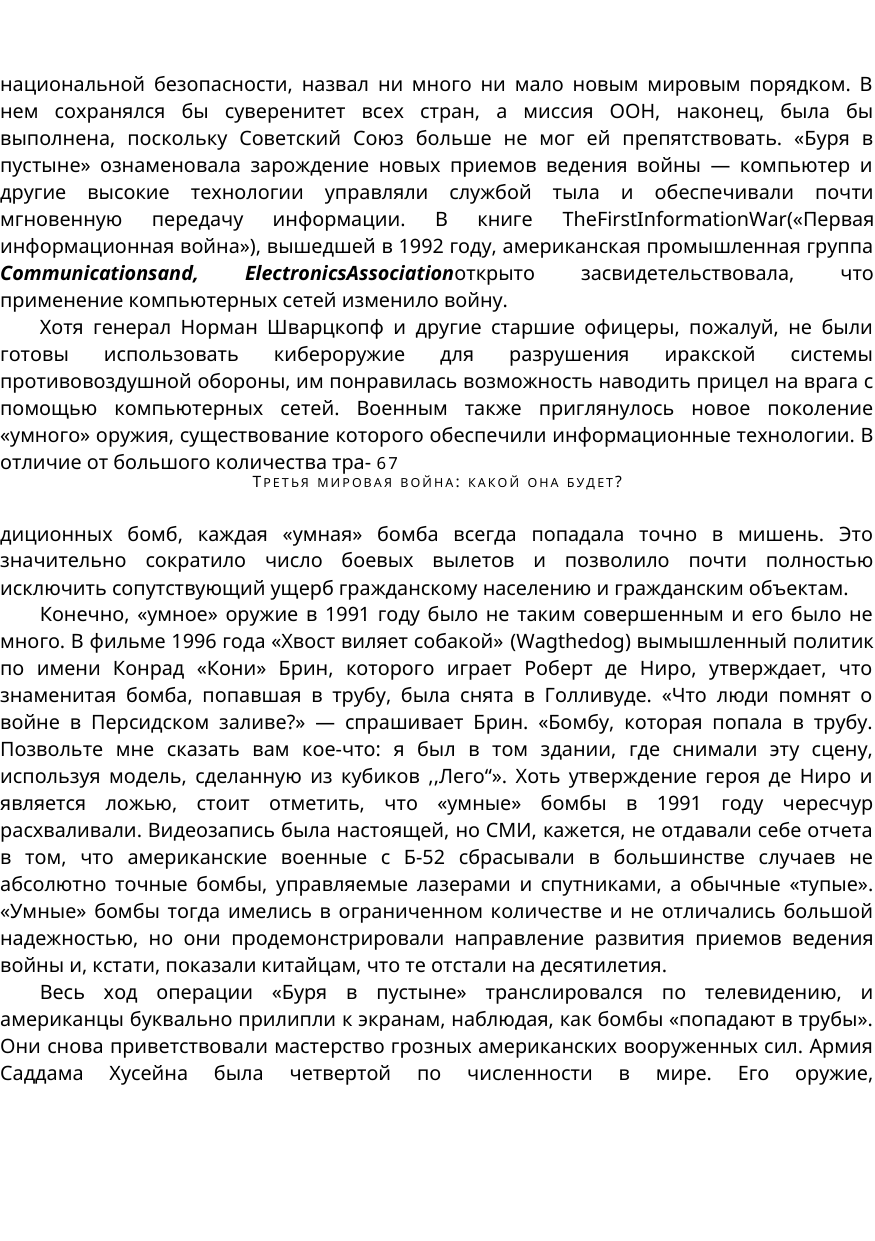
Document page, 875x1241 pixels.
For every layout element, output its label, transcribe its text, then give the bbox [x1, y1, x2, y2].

text Третья мировая война: какой она будет? [0, 475, 874, 491]
text Хотя генерал Норман Шварцкопф и другие старшие офицеры, пожалуй, не были готовы использовать кибероружие для разрушения иракской системы противовоздушной обороны, им понравилась возможность наводить прицел на врага с помощью компьютерных сетей. Военным также приглянулось новое поколение «умного» оружия, существование которого обеспечили информационные технологии. В отличие от большого количества тра- 67 [0, 313, 874, 475]
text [0, 978, 874, 1086]
text диционных бомб, каждая «умная» бомба всегда попадала точно в мишень. Это значительно сократило число боевых вылетов и позволило почти полностью исключить сопутствующий ущерб гражданскому населению и гражданским объектам. [0, 519, 874, 600]
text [0, 70, 874, 313]
text Конечно, «умное» оружие в 1991 году было не таким совершенным и его было не много. В фильме 1996 года «Хвост виляет собакой» (Wagthedog) вымышленный политик по имени Конрад «Кони» Брин, которого играет Роберт де Ниро, утверждает, что знаменитая бомба, попавшая в трубу, была снята в Голливуде. «Что люди помнят о войне в Персидском заливе?» — спрашивает Брин. «Бомбу, которая попала в трубу. Позвольте мне сказать вам кое-что: я был в том здании, где снимали эту сцену, используя модель, сделанную из кубиков ,,Лего“». Хоть утверждение героя де Ниро и является ложью, стоит отметить, что «умные» бомбы в 1991 году чересчур расхваливали. Видеозапись была настоящей, но СМИ, кажется, не отдавали себе отчета в том, что американские военные с Б-52 сбрасывали в большинстве случаев не абсолютно точные бомбы, управляемые лазерами и спутниками, а обычные «тупые». «Умные» бомбы тогда имелись в ограниченном количестве и не отличались большой надежностью, но они продемонстрировали направление развития приемов ведения войны и, кстати, показали китайцам, что те отстали на десятилетия. [0, 600, 874, 978]
